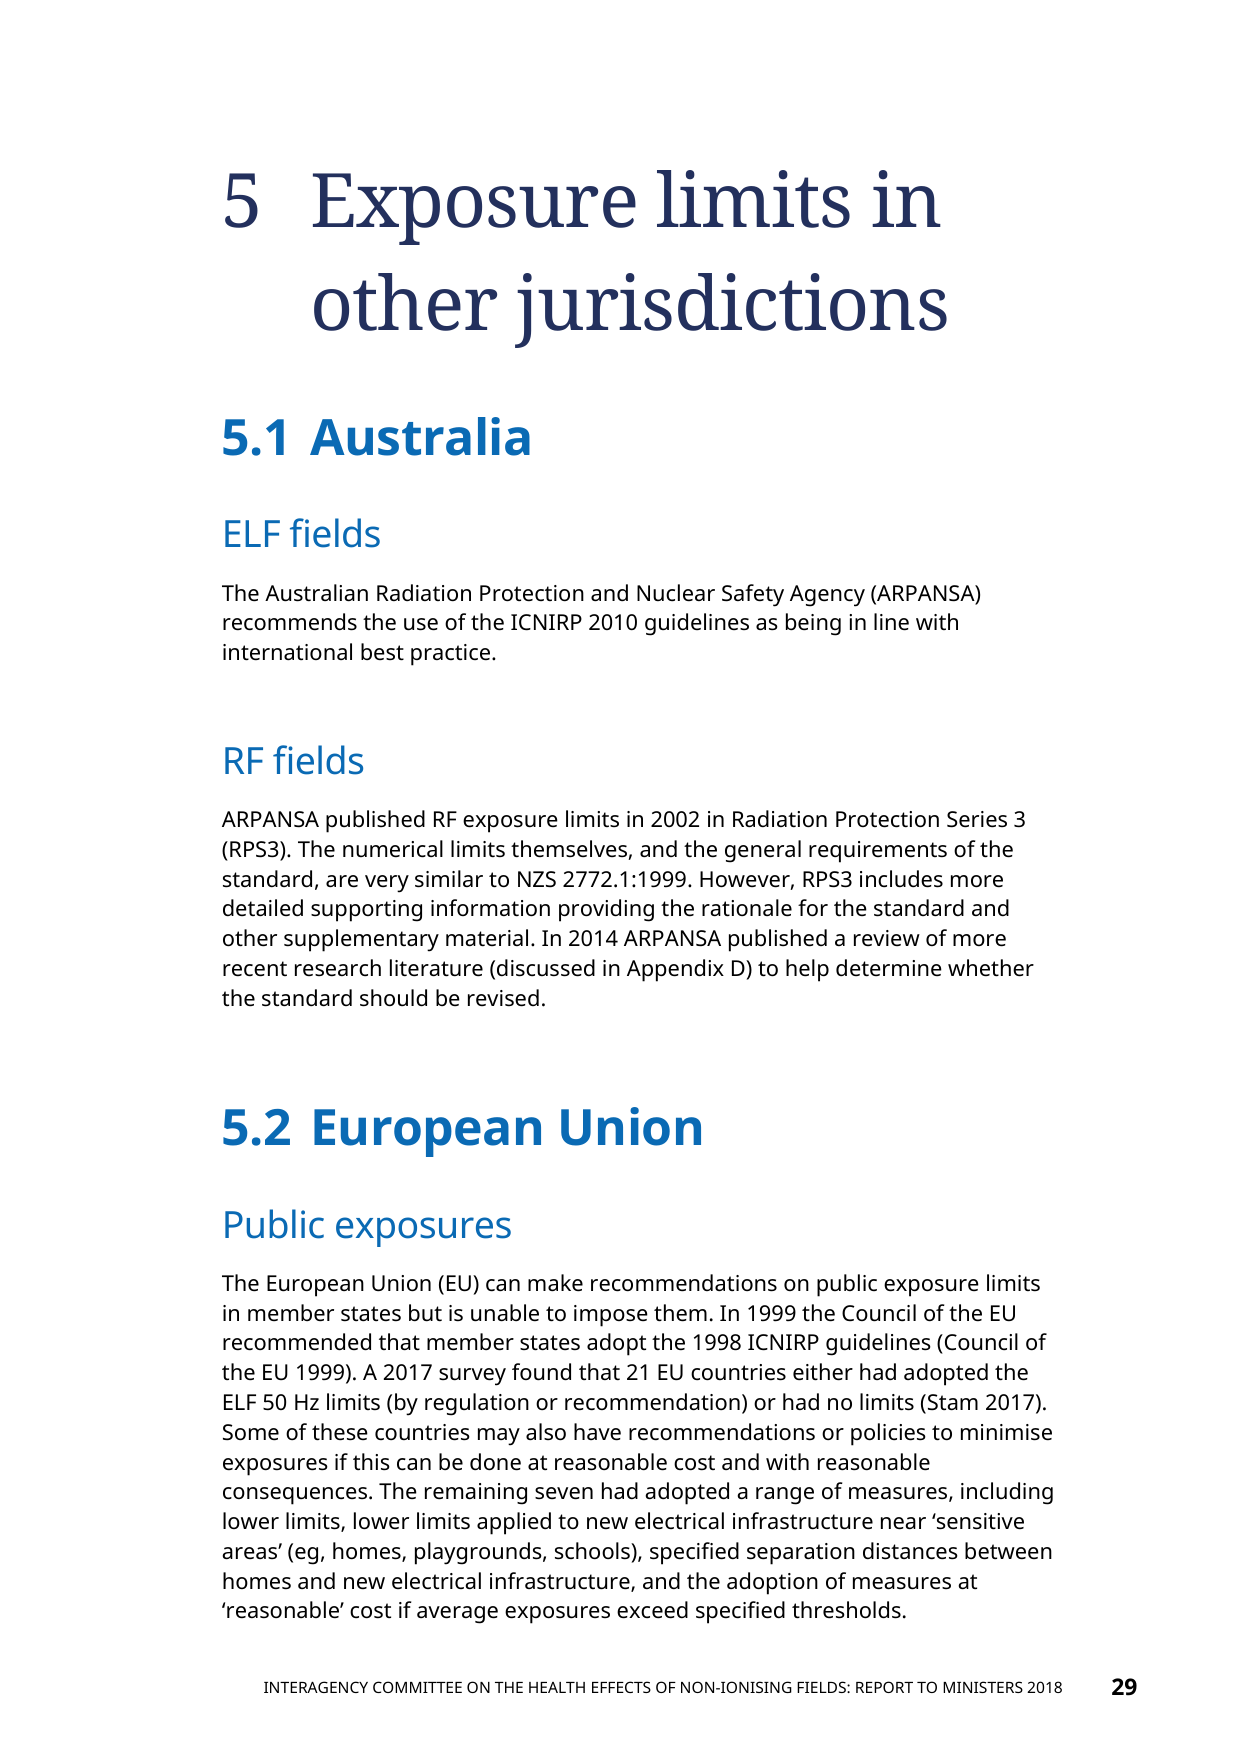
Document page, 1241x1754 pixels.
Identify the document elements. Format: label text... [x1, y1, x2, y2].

subtitle European Union [222, 1092, 1063, 1160]
text ARPANSA published RF exposure limits in 2002 in Radiation Protection Series 3 (RPS3). The numerical limits themselves, and the general requirements of the standard, are very similar to NZS 2772.1:1999. However, RPS3 includes more detailed supporting information providing the rationale for the standard and other supplementary material. In 2014 ARPANSA published a review of more recent research literature (discussed in Appendix D) to help determine whether the standard should be revised. [222, 804, 1063, 1012]
subtitle RF fields [222, 734, 1063, 785]
subtitle ELF fields [222, 508, 1063, 559]
subtitle Public exposures [222, 1198, 1063, 1249]
subtitle Exposure limits in other jurisdictions [222, 148, 1063, 352]
text The European Union (EU) can make recommendations on public exposure limits in member states but is unable to impose them. In 1999 the Council of the EU recommended that member states adopt the 1998 ICNIRP guidelines (Council of the EU 1999). A 2017 survey found that 21 EU countries either had adopted the ELF 50 Hz limits (by regulation or recommendation) or had no limits (Stam 2017). Some of these countries may also have recommendations or policies to minimise exposures if this can be done at reasonable cost and with reasonable consequences. The remaining seven had adopted a range of measures, including lower limits, lower limits applied to new electrical infrastructure near ‘sensitive areas’ (eg, homes, playgrounds, schools), specified separation distances between homes and new electrical infrastructure, and the adoption of measures at ‘reasonable’ cost if average exposures exceed specified thresholds. [222, 1268, 1063, 1625]
subtitle Australia [222, 402, 1063, 470]
text The Australian Radiation Protection and Nuclear Safety Agency (ARPANSA) recommends the use of the ICNIRP 2010 guidelines as being in line with international best practice. [222, 577, 1063, 667]
